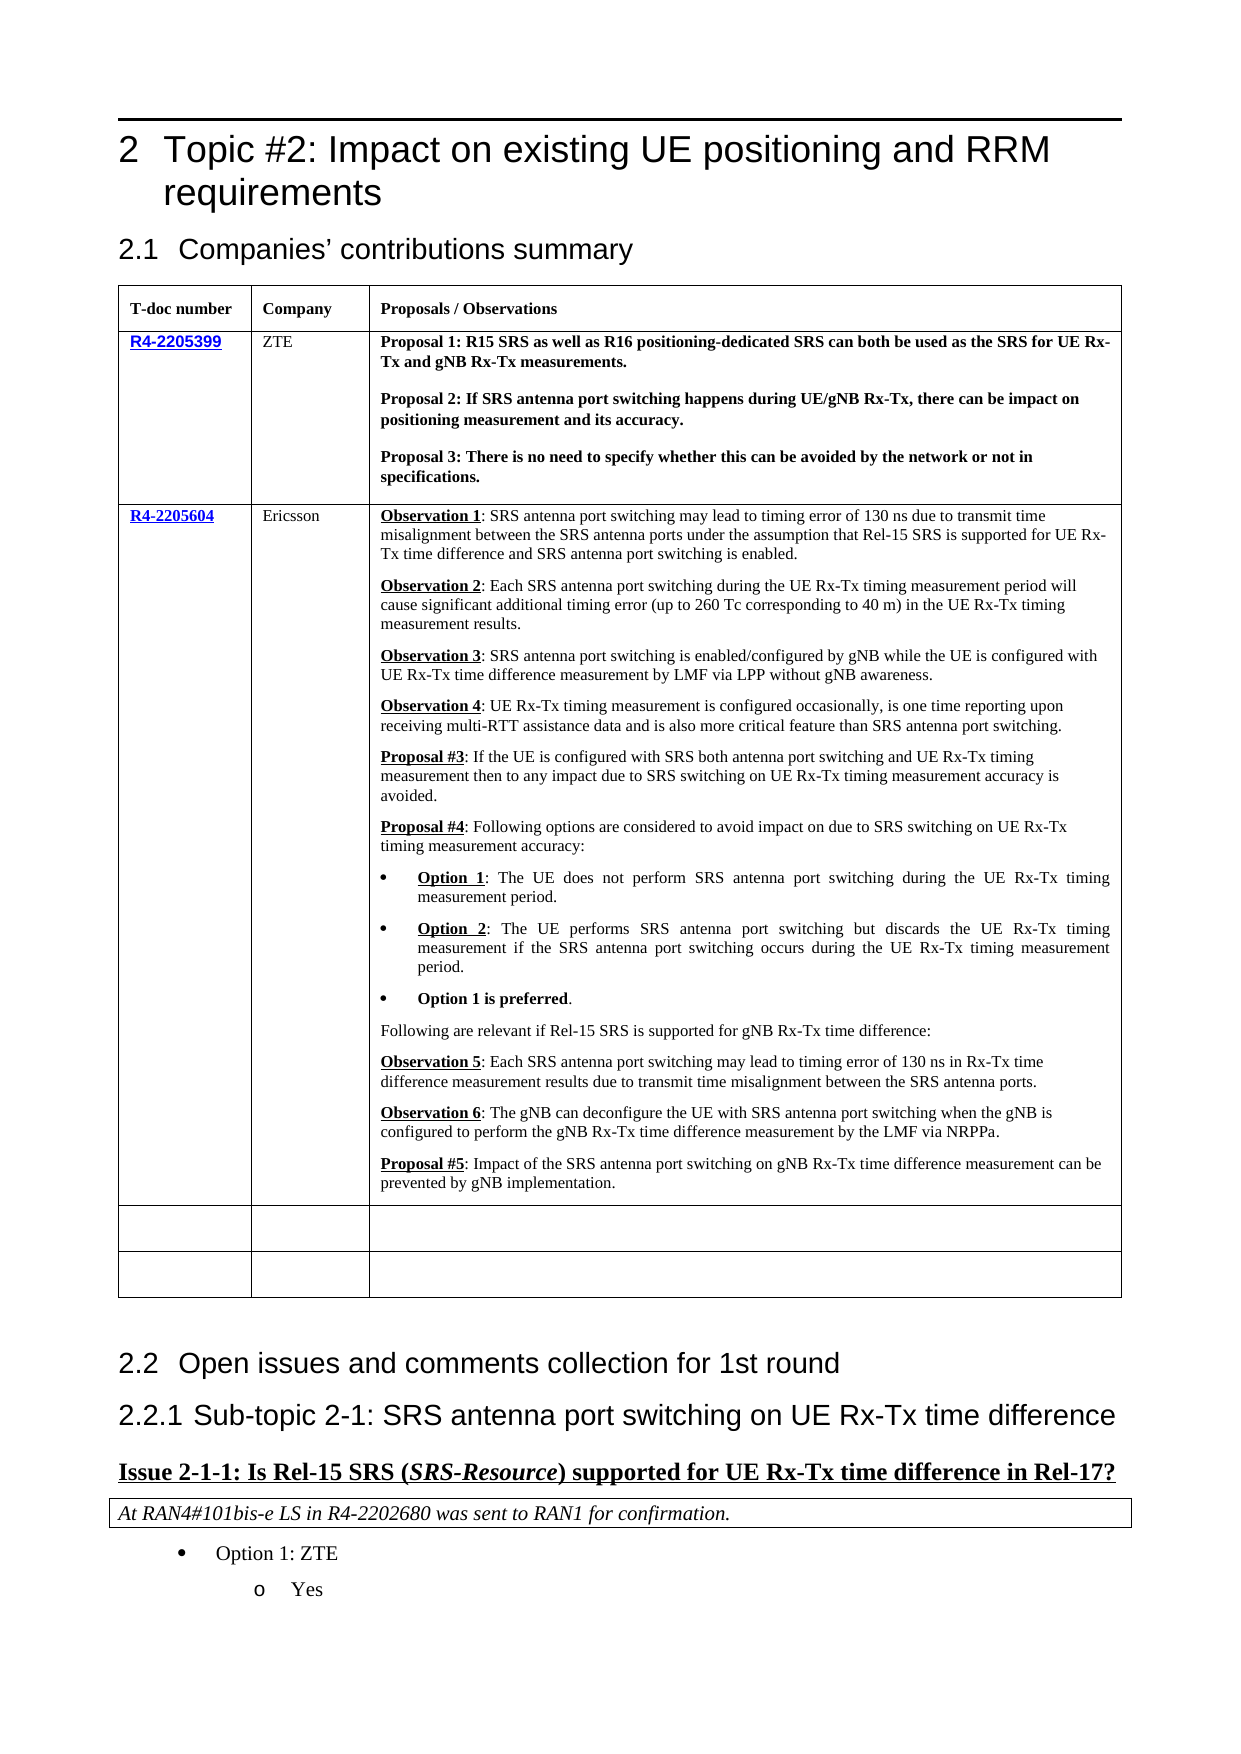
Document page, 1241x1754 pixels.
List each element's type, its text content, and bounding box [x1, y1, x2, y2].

subtitle Open issues and comments collection for 1st round [118, 1346, 1122, 1379]
subtitle Sub-topic 2-1: SRS antenna port switching on UE Rx-Tx time difference [118, 1398, 1122, 1432]
table_cell R4-2205399 [119, 332, 251, 504]
table_cell R4-2205604 [119, 505, 251, 1205]
table_cell [119, 1206, 251, 1251]
table_cell Ericsson [252, 505, 369, 1205]
table_header T-doc number [119, 286, 251, 331]
table_cell [119, 1252, 251, 1297]
table_cell [252, 1252, 369, 1297]
table_cell Proposal 1: R15 SRS as well as R16 positioning-dedicated SRS can both be used as the SRS for UE Rx-Tx and gNB Rx-Tx measurements. Proposal 2: If SRS antenna port switching happens during UE/gNB Rx-Tx, there can be impact on positioning measurement and its accuracy. Proposal 3: There is no need to specify whether this can be avoided by the network or not in specifications. [370, 332, 1121, 504]
table_cell [252, 1206, 369, 1251]
table_cell ZTE [252, 332, 369, 504]
table_cell [370, 1252, 1121, 1297]
table_header Company [252, 286, 369, 331]
table_cell Observation 1: SRS antenna port switching may lead to timing error of 130 ns due to transmit time misalignment between the SRS antenna ports under the assumption that Rel-15 SRS is supported for UE Rx-Tx time difference and SRS antenna port switching is enabled. Observation 2: Each SRS antenna port switching during the UE Rx-Tx timing measurement period will cause significant additional timing error (up to 260 Tc corresponding to 40 m) in the UE Rx-Tx timing measurement results. Observation 3: SRS antenna port switching is enabled/configured by gNB while the UE is configured with UE Rx-Tx time difference measurement by LMF via LPP without gNB awareness. Observation 4: UE Rx-Tx timing measurement is configured occasionally, is one time reporting upon receiving multi-RTT assistance data and is also more critical feature than SRS antenna port switching. Proposal #3: If the UE is configured with SRS both antenna port switching and UE Rx-Tx timing measurement then to any impact due to SRS switching on UE Rx-Tx timing measurement accuracy is avoided. Proposal #4: Following options are considered to avoid impact on due to SRS switching on UE Rx-Tx timing measurement accuracy: Option 1: The UE does not perform SRS antenna port switching during the UE Rx-Tx timing measurement period. Option 2: The UE performs SRS antenna port switching but discards the UE Rx-Tx timing measurement if the SRS antenna port switching occurs during the UE Rx-Tx timing measurement period. Option 1 is preferred. Following are relevant if Rel-15 SRS is supported for gNB Rx-Tx time difference: Observation 5: Each SRS antenna port switching may lead to timing error of 130 ns in Rx-Tx time difference measurement results due to transmit time misalignment between the SRS antenna ports. Observation 6: The gNB can deconfigure the UE with SRS antenna port switching when the gNB is configured to perform the gNB Rx-Tx time difference measurement by the LMF via NRPPa. Proposal #5: Impact of the SRS antenna port switching on gNB Rx-Tx time difference measurement can be prevented by gNB implementation. [370, 505, 1121, 1205]
table_header Proposals / Observations [370, 286, 1121, 331]
subtitle Companies’ contributions summary [118, 232, 1122, 266]
list Option 1: ZTE [178, 1541, 1122, 1565]
list Yes [253, 1577, 1122, 1603]
text Issue 2-1-1: Is Rel-15 SRS (SRS-Resource) supported for UE Rx-Tx time difference in Rel-17? [118, 1457, 1122, 1485]
subtitle Topic #2: Impact on existing UE positioning and RRM requirements [118, 121, 1122, 214]
text At RAN4#101bis-e LS in R4-2202680 was sent to RAN1 for confirmation. [110, 1499, 1131, 1527]
table_cell [370, 1206, 1121, 1251]
